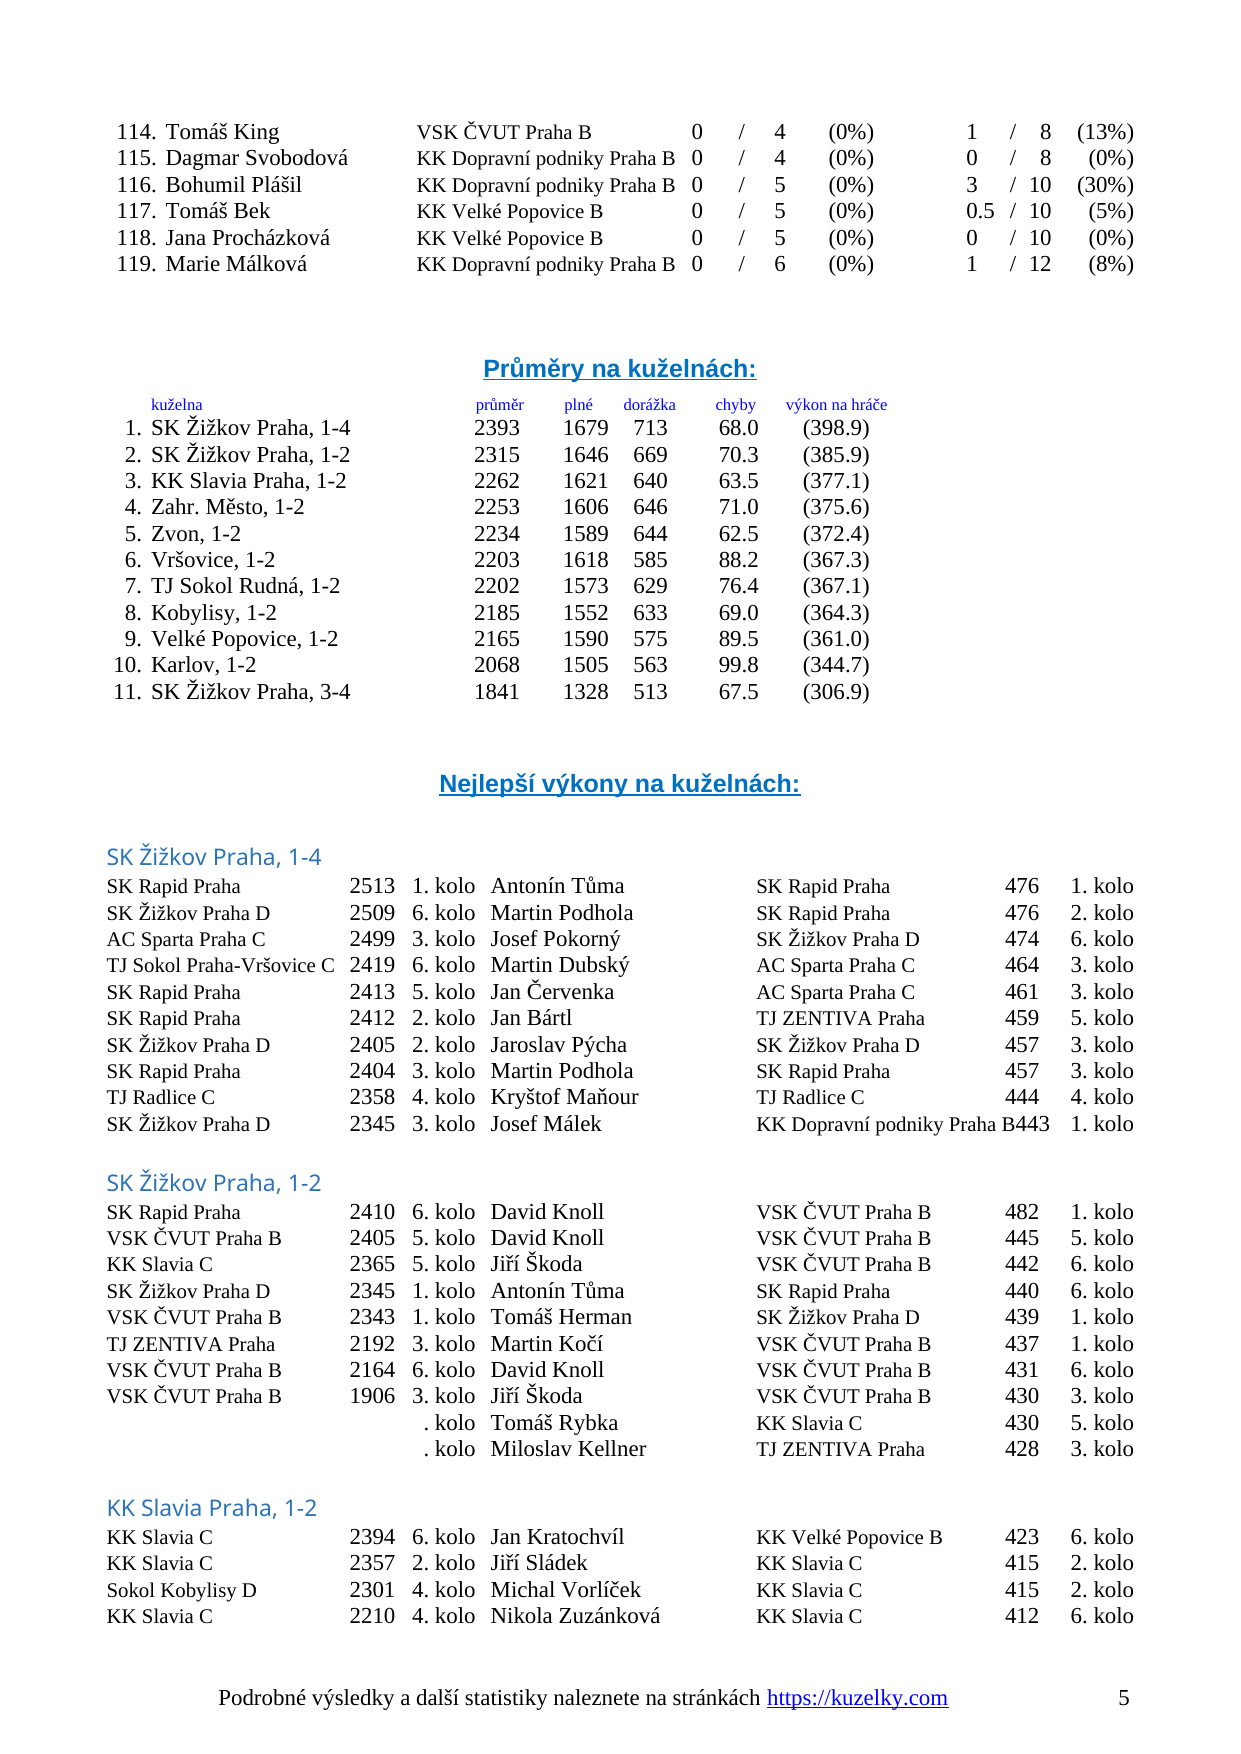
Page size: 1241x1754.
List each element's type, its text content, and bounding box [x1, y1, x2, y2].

text 11. SK Žižkov Praha, 3-4 1841 1328 513 67.5 (306.9) [106, 678, 1134, 704]
text 115. Dagmar Svobodová KK Dopravní podniky Praha B 0 / 4 (0%) 0 / 8 (0%) [106, 144, 1134, 171]
text 116. Bohumil Plášil KK Dopravní podniky Praha B 0 / 5 (0%) 3 / 10 (30%) [106, 171, 1134, 197]
text SK Žižkov Praha D 2345 3. kolo Josef Málek KK Dopravní podniky Praha B 443 1. kolo [106, 1110, 1134, 1136]
text . kolo Miloslav Kellner TJ ZENTIVA Praha 428 3. kolo [106, 1435, 1134, 1461]
text KK Slavia C 2357 2. kolo Jiří Sládek KK Slavia C 415 2. kolo [106, 1549, 1134, 1576]
text VSK ČVUT Praha B 1906 3. kolo Jiří Škoda VSK ČVUT Praha B 430 3. kolo [106, 1382, 1134, 1409]
text Průměry na kuželnách: [94, 354, 1145, 383]
subtitle SK Žižkov Praha, 1-4 [106, 841, 1134, 872]
text 119. Marie Málková KK Dopravní podniky Praha B 0 / 6 (0%) 1 / 12 (8%) [106, 250, 1134, 276]
text 7. TJ Sokol Rudná, 1-2 2202 1573 629 76.4 (367.1) [106, 572, 1134, 599]
text kuželna průměr plné dorážka chyby výkon na hráče [106, 395, 1134, 414]
text SK Rapid Praha 2413 5. kolo Jan Červenka AC Sparta Praha C 461 3. kolo [106, 978, 1134, 1004]
text SK Žižkov Praha D 2345 1. kolo Antonín Tůma SK Rapid Praha 440 6. kolo [106, 1277, 1134, 1303]
text KK Slavia C 2210 4. kolo Nikola Zuzánková KK Slavia C 412 6. kolo [106, 1602, 1134, 1628]
text VSK ČVUT Praha B 2164 6. kolo David Knoll VSK ČVUT Praha B 431 6. kolo [106, 1356, 1134, 1382]
text 6. Vršovice, 1-2 2203 1618 585 88.2 (367.3) [106, 546, 1134, 572]
text Sokol Kobylisy D 2301 4. kolo Michal Vorlíček KK Slavia C 415 2. kolo [106, 1576, 1134, 1602]
subtitle KK Slavia Praha, 1-2 [106, 1492, 1134, 1523]
text 3. KK Slavia Praha, 1-2 2262 1621 640 63.5 (377.1) [106, 467, 1134, 493]
text VSK ČVUT Praha B 2405 5. kolo David Knoll VSK ČVUT Praha B 445 5. kolo [106, 1224, 1134, 1251]
text SK Rapid Praha 2404 3. kolo Martin Podhola SK Rapid Praha 457 3. kolo [106, 1057, 1134, 1083]
text 5. Zvon, 1-2 2234 1589 644 62.5 (372.4) [106, 520, 1134, 546]
text 114. Tomáš King VSK ČVUT Praha B 0 / 4 (0%) 1 / 8 (13%) [106, 118, 1134, 144]
text TJ Radlice C 2358 4. kolo Kryštof Maňour TJ Radlice C 444 4. kolo [106, 1083, 1134, 1110]
text SK Žižkov Praha D 2405 2. kolo Jaroslav Pýcha SK Žižkov Praha D 457 3. kolo [106, 1031, 1134, 1057]
text TJ ZENTIVA Praha 2192 3. kolo Martin Kočí VSK ČVUT Praha B 437 1. kolo [106, 1329, 1134, 1356]
subtitle SK Žižkov Praha, 1-2 [106, 1167, 1134, 1198]
text SK Rapid Praha 2410 6. kolo David Knoll VSK ČVUT Praha B 482 1. kolo [106, 1198, 1134, 1224]
text . kolo Tomáš Rybka KK Slavia C 430 5. kolo [106, 1409, 1134, 1435]
text Nejlepší výkony na kuželnách: [94, 769, 1145, 798]
text 2. SK Žižkov Praha, 1-2 2315 1646 669 70.3 (385.9) [106, 441, 1134, 467]
text 4. Zahr. Město, 1-2 2253 1606 646 71.0 (375.6) [106, 493, 1134, 520]
text SK Rapid Praha 2412 2. kolo Jan Bártl TJ ZENTIVA Praha 459 5. kolo [106, 1004, 1134, 1031]
text KK Slavia C 2365 5. kolo Jiří Škoda VSK ČVUT Praha B 442 6. kolo [106, 1251, 1134, 1277]
text VSK ČVUT Praha B 2343 1. kolo Tomáš Herman SK Žižkov Praha D 439 1. kolo [106, 1303, 1134, 1329]
text KK Slavia C 2394 6. kolo Jan Kratochvíl KK Velké Popovice B 423 6. kolo [106, 1523, 1134, 1549]
text SK Rapid Praha 2513 1. kolo Antonín Tůma SK Rapid Praha 476 1. kolo [106, 872, 1134, 899]
text 10. Karlov, 1-2 2068 1505 563 99.8 (344.7) [106, 652, 1134, 678]
text 117. Tomáš Bek KK Velké Popovice B 0 / 5 (0%) 0.5 / 10 (5%) [106, 197, 1134, 223]
text 1. SK Žižkov Praha, 1-4 2393 1679 713 68.0 (398.9) [106, 414, 1134, 441]
text 8. Kobylisy, 1-2 2185 1552 633 69.0 (364.3) [106, 599, 1134, 625]
text 9. Velké Popovice, 1-2 2165 1590 575 89.5 (361.0) [106, 625, 1134, 652]
text SK Žižkov Praha D 2509 6. kolo Martin Podhola SK Rapid Praha 476 2. kolo [106, 899, 1134, 925]
text AC Sparta Praha C 2499 3. kolo Josef Pokorný SK Žižkov Praha D 474 6. kolo [106, 925, 1134, 952]
text 118. Jana Procházková KK Velké Popovice B 0 / 5 (0%) 0 / 10 (0%) [106, 223, 1134, 250]
text TJ Sokol Praha-Vršovice C 2419 6. kolo Martin Dubský AC Sparta Praha C 464 3. kolo [106, 952, 1134, 978]
